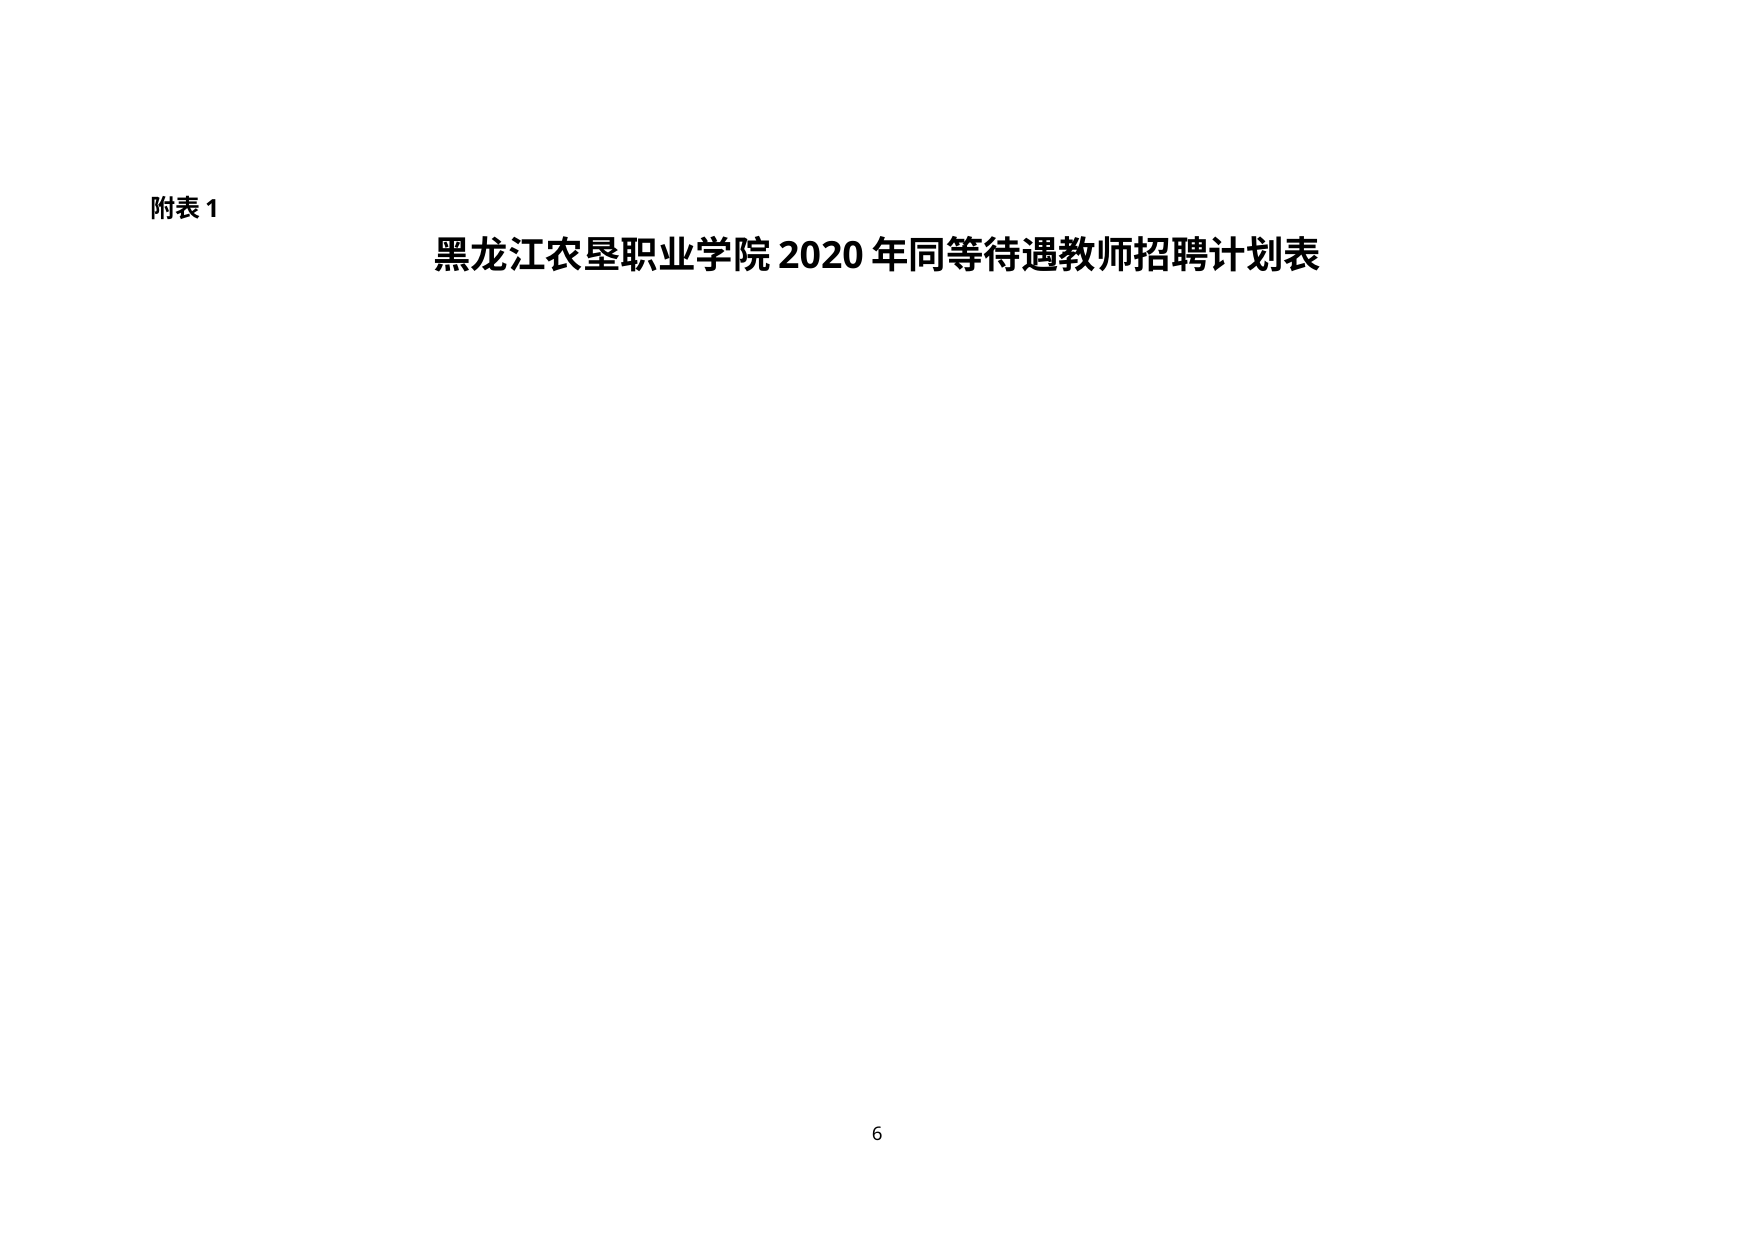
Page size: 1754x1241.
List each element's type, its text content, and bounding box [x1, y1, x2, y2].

text 附表1 [150, 189, 1604, 225]
text 黑龙江农垦职业学院2020年同等待遇教师招聘计划表 [150, 225, 1604, 279]
